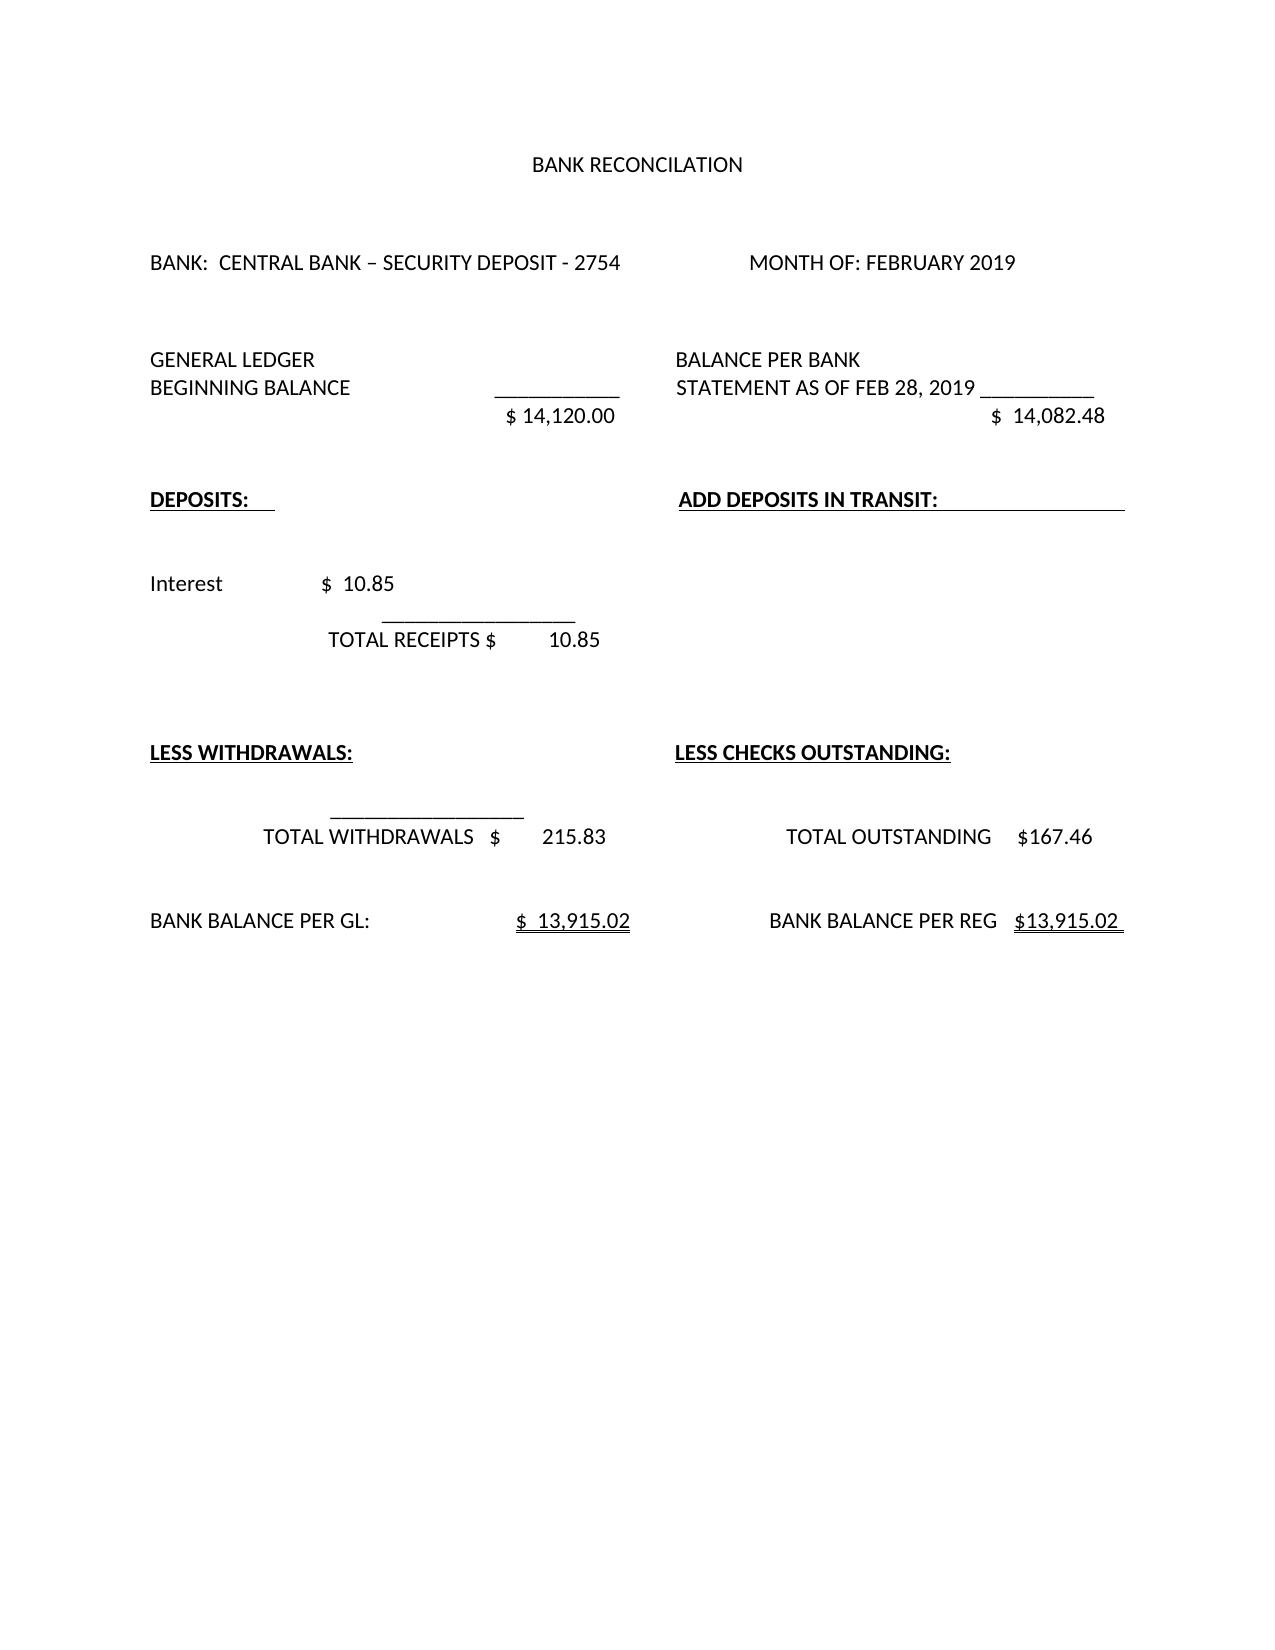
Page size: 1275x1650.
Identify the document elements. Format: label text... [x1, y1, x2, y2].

text _________________ [150, 598, 1125, 626]
text BANK: CENTRAL BANK – SECURITY DEPOSIT - 2754 MONTH OF: FEBRUARY 2019 [150, 248, 1125, 276]
text Interest $ 10.85 [150, 569, 1125, 598]
text TOTAL RECEIPTS $ 10.85 [150, 626, 1125, 654]
text BANK RECONCILATION [150, 150, 1125, 178]
text LESS WITHDRAWALS: LESS CHECKS OUTSTANDING: [150, 738, 1125, 766]
text $ 14,120.00 $ 14,082.48 [150, 401, 1125, 429]
text BANK BALANCE PER GL: $ 13,915.02 BANK BALANCE PER REG $13,915.02 [150, 906, 1125, 934]
text _________________ [150, 794, 1125, 822]
text GENERAL LEDGER BALANCE PER BANK [150, 345, 1125, 373]
text DEPOSITS: ADD DEPOSITS IN TRANSIT: [150, 486, 1125, 513]
text BEGINNING BALANCE ___________ STATEMENT AS OF FEB 28, 2019 __________ [150, 373, 1125, 401]
text TOTAL WITHDRAWALS $ 215.83 TOTAL OUTSTANDING $167.46 [150, 822, 1125, 850]
